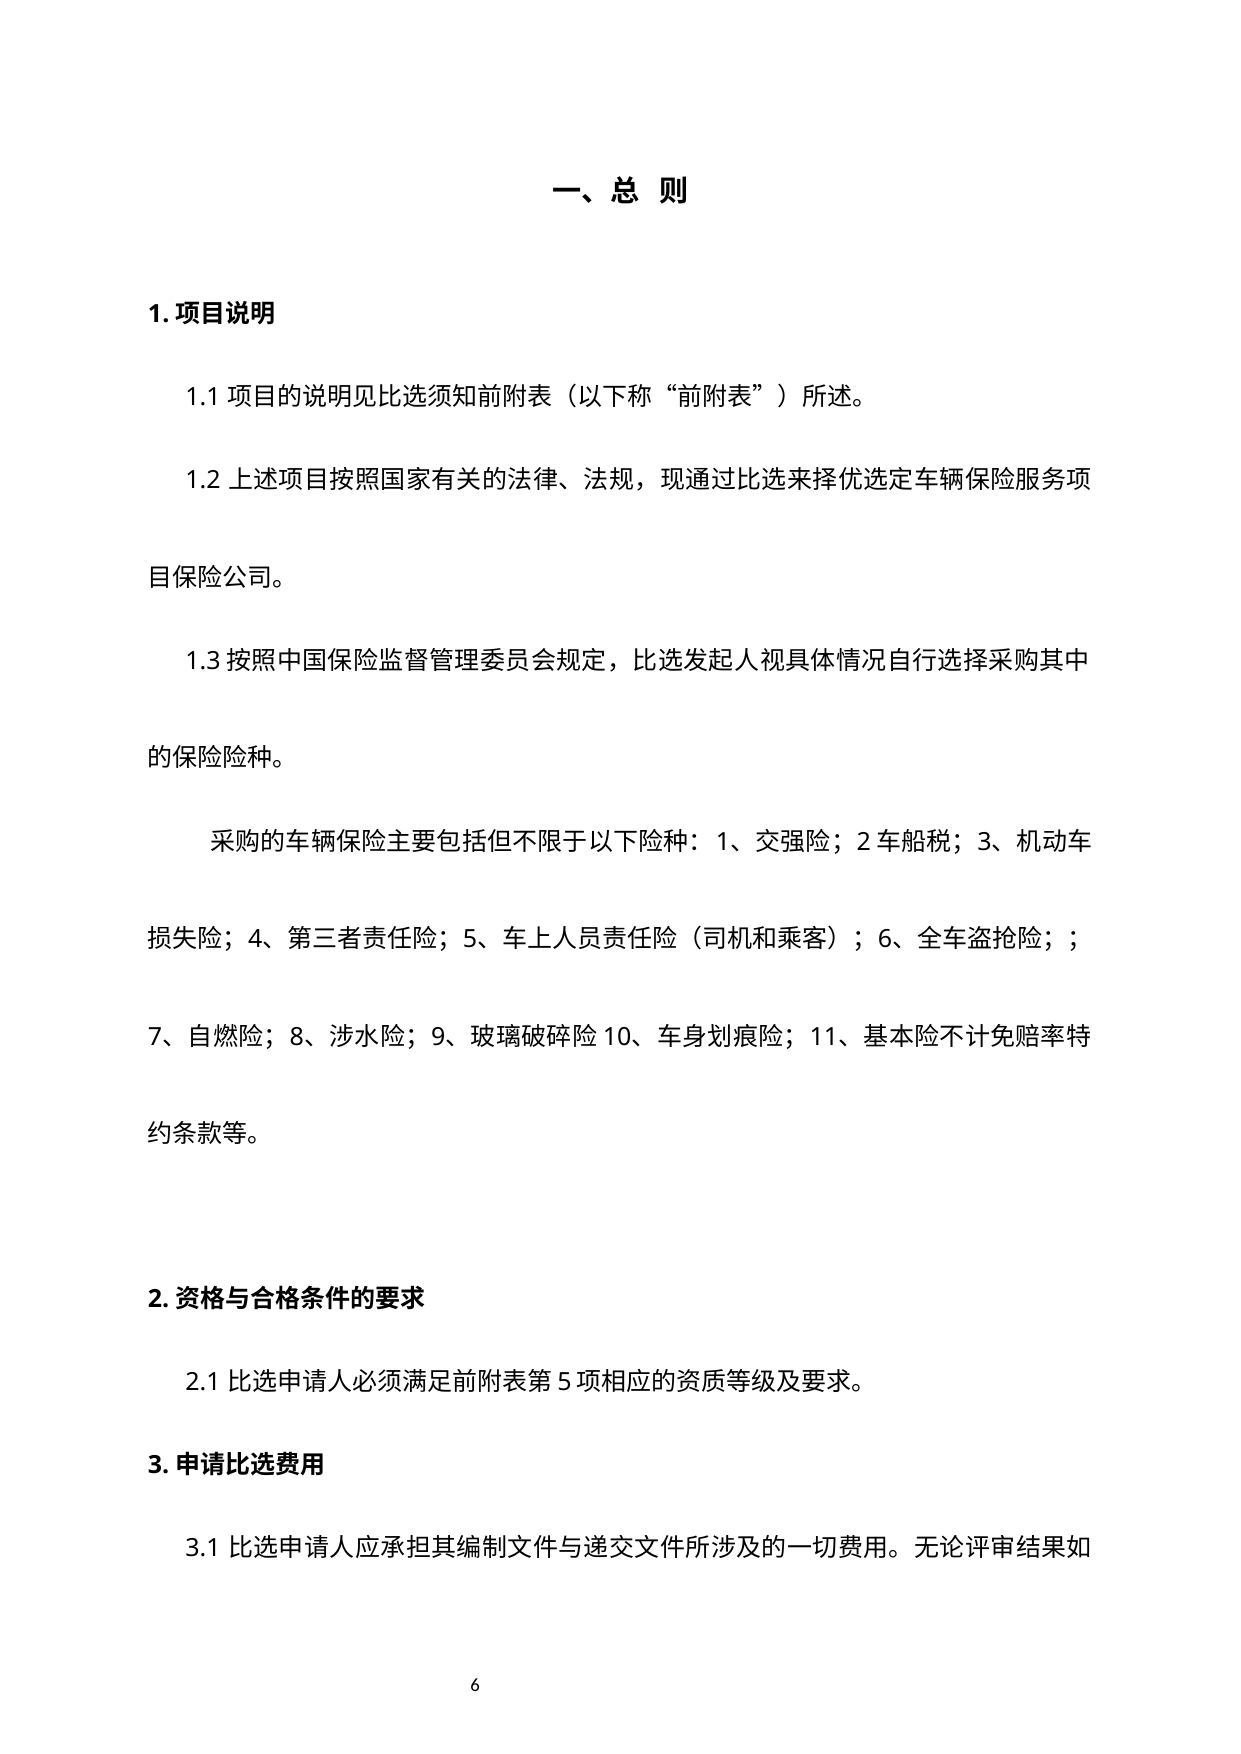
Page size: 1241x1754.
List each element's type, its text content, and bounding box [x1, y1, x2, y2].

subtitle 2. 资格与合格条件的要求 [148, 1264, 1092, 1329]
text 1.3按照中国保险监督管理委员会规定，比选发起人视具体情况自行选择采购其中的保险险种。 [148, 626, 1092, 788]
text 1.2 上述项目按照国家有关的法律、法规，现通过比选来择优选定车辆保险服务项目保险公司。 [148, 445, 1092, 608]
text 1.1 项目的说明见比选须知前附表（以下称“前附表”）所述。 [148, 362, 1092, 427]
text 采购的车辆保险主要包括但不限于以下险种：1、交强险；2车船税；3、机动车损失险；4、第三者责任险；5、车上人员责任险（司机和乘客）；6、全车盗抢险；；7、自燃险；8、涉水险；9、玻璃破碎险10、车身划痕险；11、基本险不计免赔率特约条款等。 [148, 807, 1092, 1164]
text 1. 项目说明 [148, 279, 1092, 344]
text 2.1 比选申请人必须满足前附表第5项相应的资质等级及要求。 [148, 1347, 1092, 1412]
text 3. 申请比选费用 [148, 1430, 1092, 1495]
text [148, 1513, 1092, 1578]
subtitle 一、总 则 [148, 157, 1092, 222]
